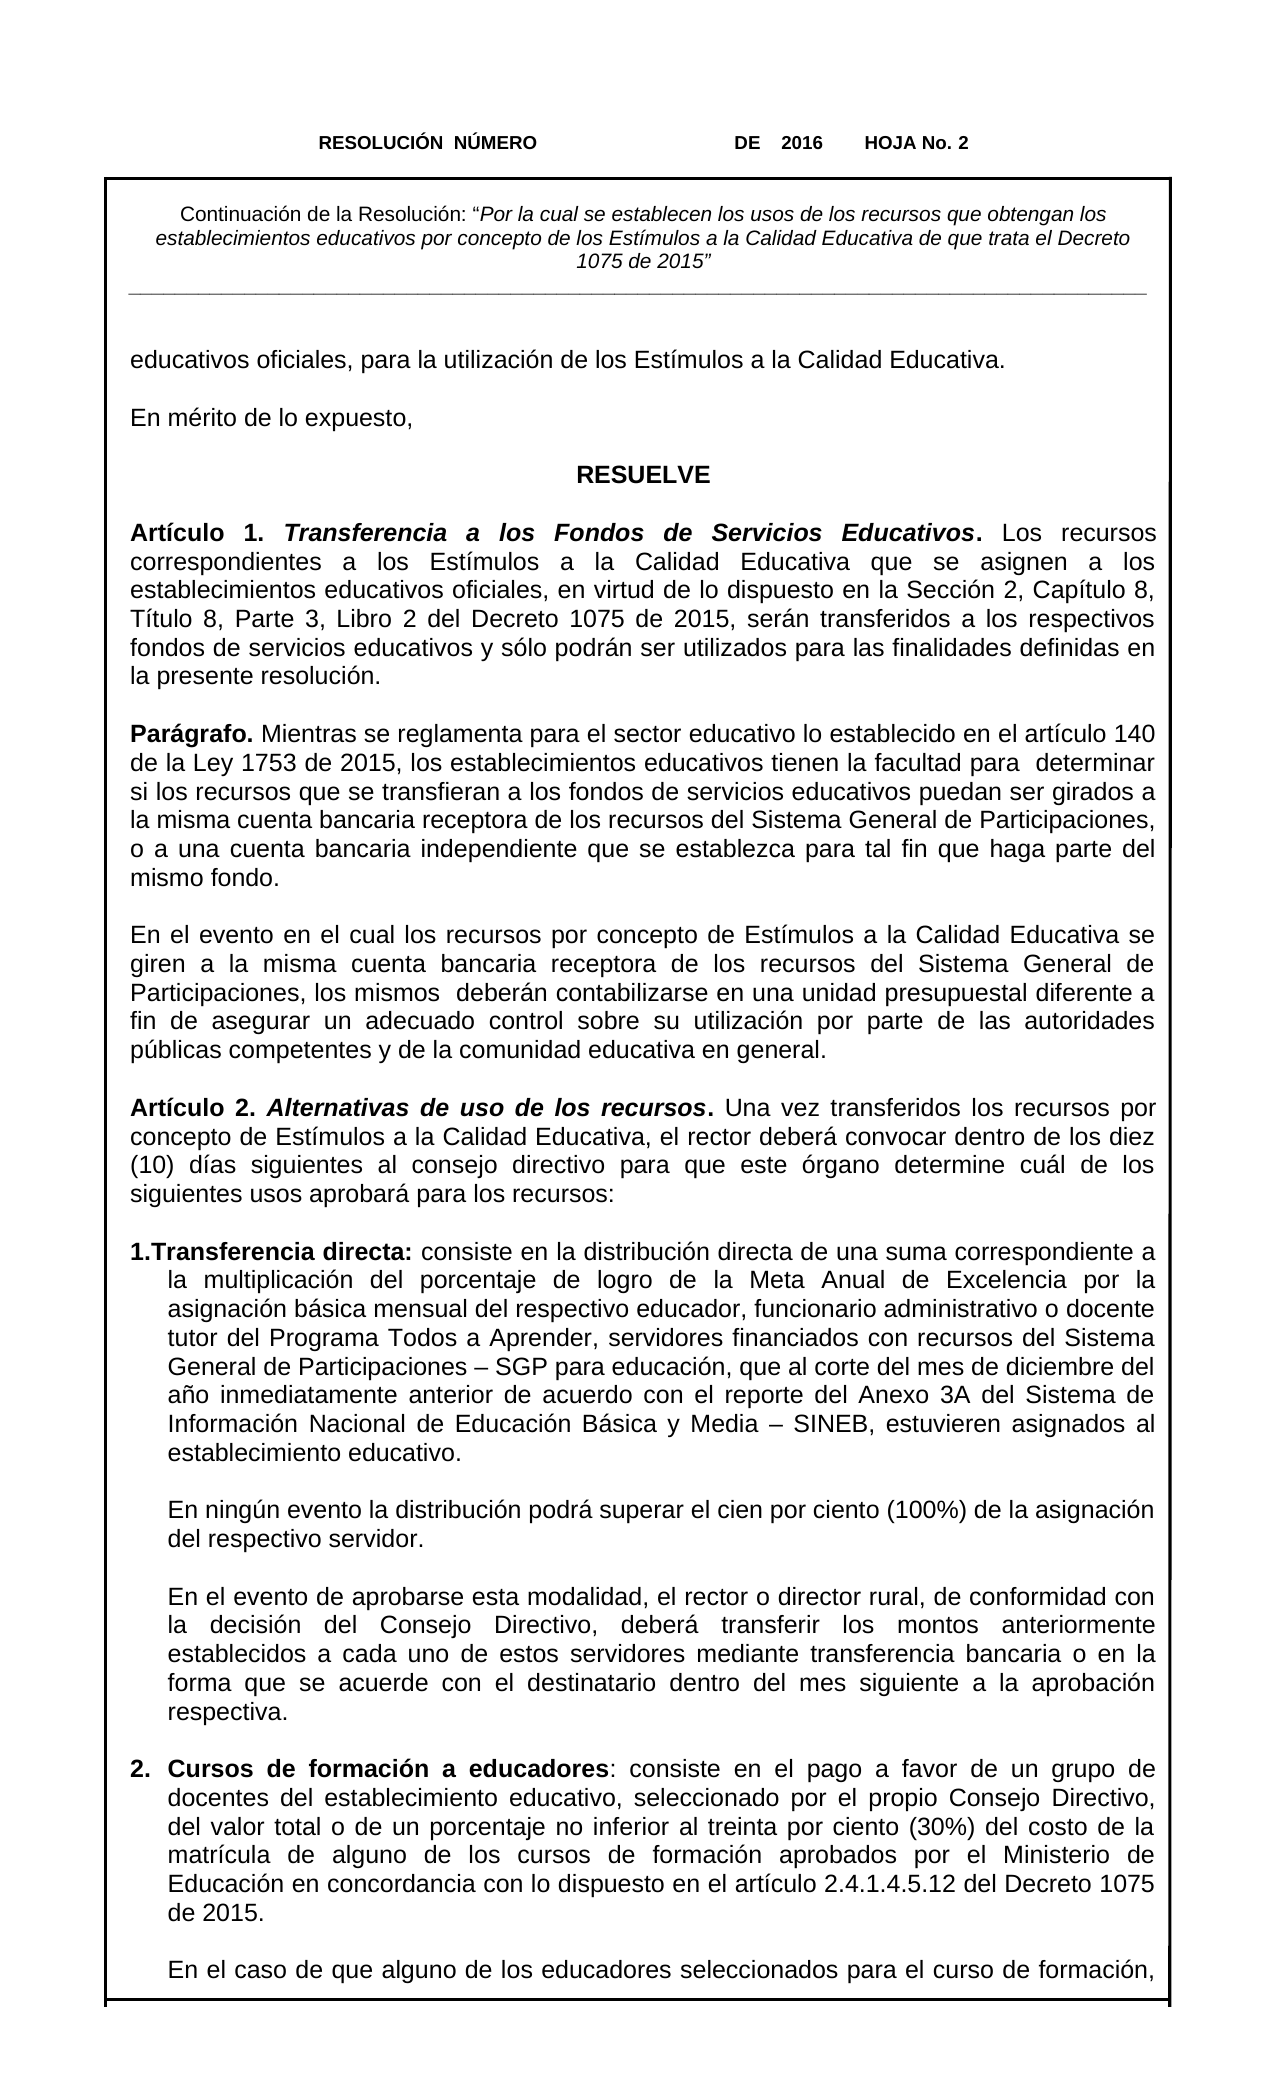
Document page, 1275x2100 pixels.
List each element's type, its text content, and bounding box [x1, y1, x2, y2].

list Transferencia directa: consiste en la distribución directa de una suma correspondiente a la multiplicación del porcentaje de logro de la Meta Anual de Excelencia por la asignación básica mensual del respectivo educador, funcionario administrativo o docente tutor del Programa Todos a Aprender, servidores financiados con recursos del Sistema General de Participaciones – SGP para educación, que al corte del mes de diciembre del año inmediatamente anterior de acuerdo con el reporte del Anexo 3A del Sistema de Información Nacional de Educación Básica y Media – SINEB, estuvieren asignados al establecimiento educativo. [130, 1236, 1157, 1466]
text Artículo 2. Alternativas de uso de los recursos. Una vez transferidos los recursos por concepto de Estímulos a la Calidad Educativa, el rector deberá convocar dentro de los diez (10) días siguientes al consejo directivo para que este órgano determine cuál de los siguientes usos aprobará para los recursos: [130, 1093, 1157, 1208]
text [167, 1955, 1157, 1984]
text En mérito de lo expuesto, [130, 403, 1157, 431]
text RESUELVE [130, 460, 1157, 489]
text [130, 345, 1157, 374]
text En el evento en el cual los recursos por concepto de Estímulos a la Calidad Educativa se giren a la misma cuenta bancaria receptora de los recursos del Sistema General de Participaciones, los mismos deberán contabilizarse en una unidad presupuestal diferente a fin de asegurar un adecuado control sobre su utilización por parte de las autoridades públicas competentes y de la comunidad educativa en general. [130, 920, 1157, 1064]
text En ningún evento la distribución podrá superar el cien por ciento (100%) de la asignación del respectivo servidor. [167, 1495, 1157, 1553]
text Parágrafo. Mientras se reglamenta para el sector educativo lo establecido en el artículo 140 de la Ley 1753 de 2015, los establecimientos educativos tienen la facultad para determinar si los recursos que se transfieran a los fondos de servicios educativos puedan ser girados a la misma cuenta bancaria receptora de los recursos del Sistema General de Participaciones, o a una cuenta bancaria independiente que se establezca para tal fin que haga parte del mismo fondo. [130, 719, 1157, 891]
text Artículo 1. Transferencia a los Fondos de Servicios Educativos. Los recursos correspondientes a los Estímulos a la Calidad Educativa que se asignen a los establecimientos educativos oficiales, en virtud de lo dispuesto en la Sección 2, Capítulo 8, Título 8, Parte 3, Libro 2 del Decreto 1075 de 2015, serán transferidos a los respectivos fondos de servicios educativos y sólo podrán ser utilizados para las finalidades definidas en la presente resolución. [130, 518, 1157, 690]
text En el evento de aprobarse esta modalidad, el rector o director rural, de conformidad con la decisión del Consejo Directivo, deberá transferir los montos anteriormente establecidos a cada uno de estos servidores mediante transferencia bancaria o en la forma que se acuerde con el destinatario dentro del mes siguiente a la aprobación respectiva. [167, 1581, 1157, 1725]
list Cursos de formación a educadores: consiste en el pago a favor de un grupo de docentes del establecimiento educativo, seleccionado por el propio Consejo Directivo, del valor total o de un porcentaje no inferior al treinta por ciento (30%) del costo de la matrícula de alguno de los cursos de formación aprobados por el Ministerio de Educación en concordancia con lo dispuesto en el artículo 2.4.1.4.5.12 del Decreto 1075 de 2015. [130, 1754, 1157, 1926]
